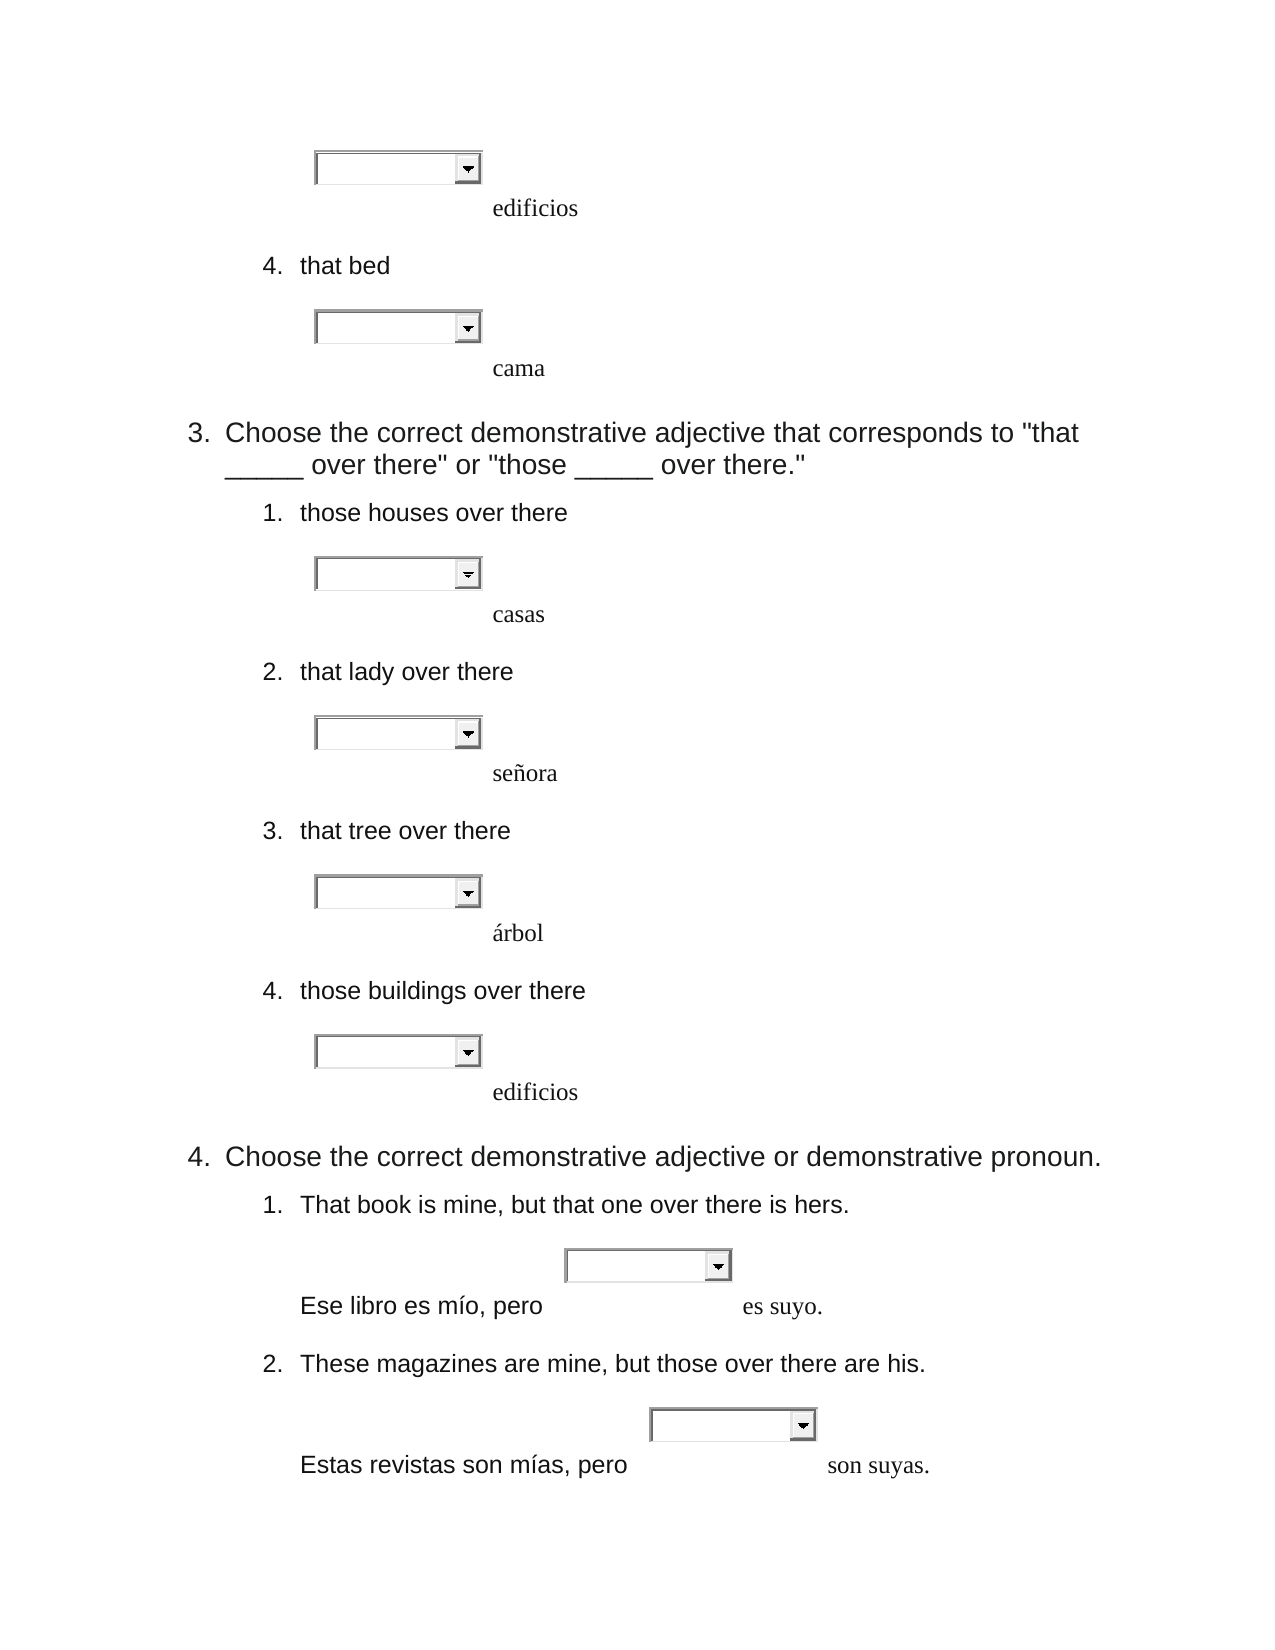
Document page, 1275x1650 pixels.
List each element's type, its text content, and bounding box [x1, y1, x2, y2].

text edificios [300, 150, 1125, 222]
list That book is mine, but that one over there is hers. [262, 1190, 1125, 1218]
list that lady over there [262, 657, 1125, 686]
list Choose the correct demonstrative adjective or demonstrative pronoun. [187, 1140, 1125, 1172]
text Estas revistas son mías, pero son suyas. [300, 1407, 1125, 1479]
list those buildings over there [262, 976, 1125, 1004]
text cama [300, 309, 1125, 381]
list that tree over there [262, 816, 1125, 845]
list that bed [262, 251, 1125, 280]
text Ese libro es mío, pero es suyo. [300, 1248, 1125, 1320]
text edificios [300, 1033, 1125, 1106]
text árbol [300, 874, 1125, 946]
text casas [300, 556, 1125, 628]
list These magazines are mine, but those over there are his. [262, 1349, 1125, 1378]
list those houses over there [262, 498, 1125, 527]
text señora [300, 715, 1125, 787]
list Choose the correct demonstrative adjective that corresponds to "that _____ over there" or "those _____ over there." [187, 416, 1125, 481]
